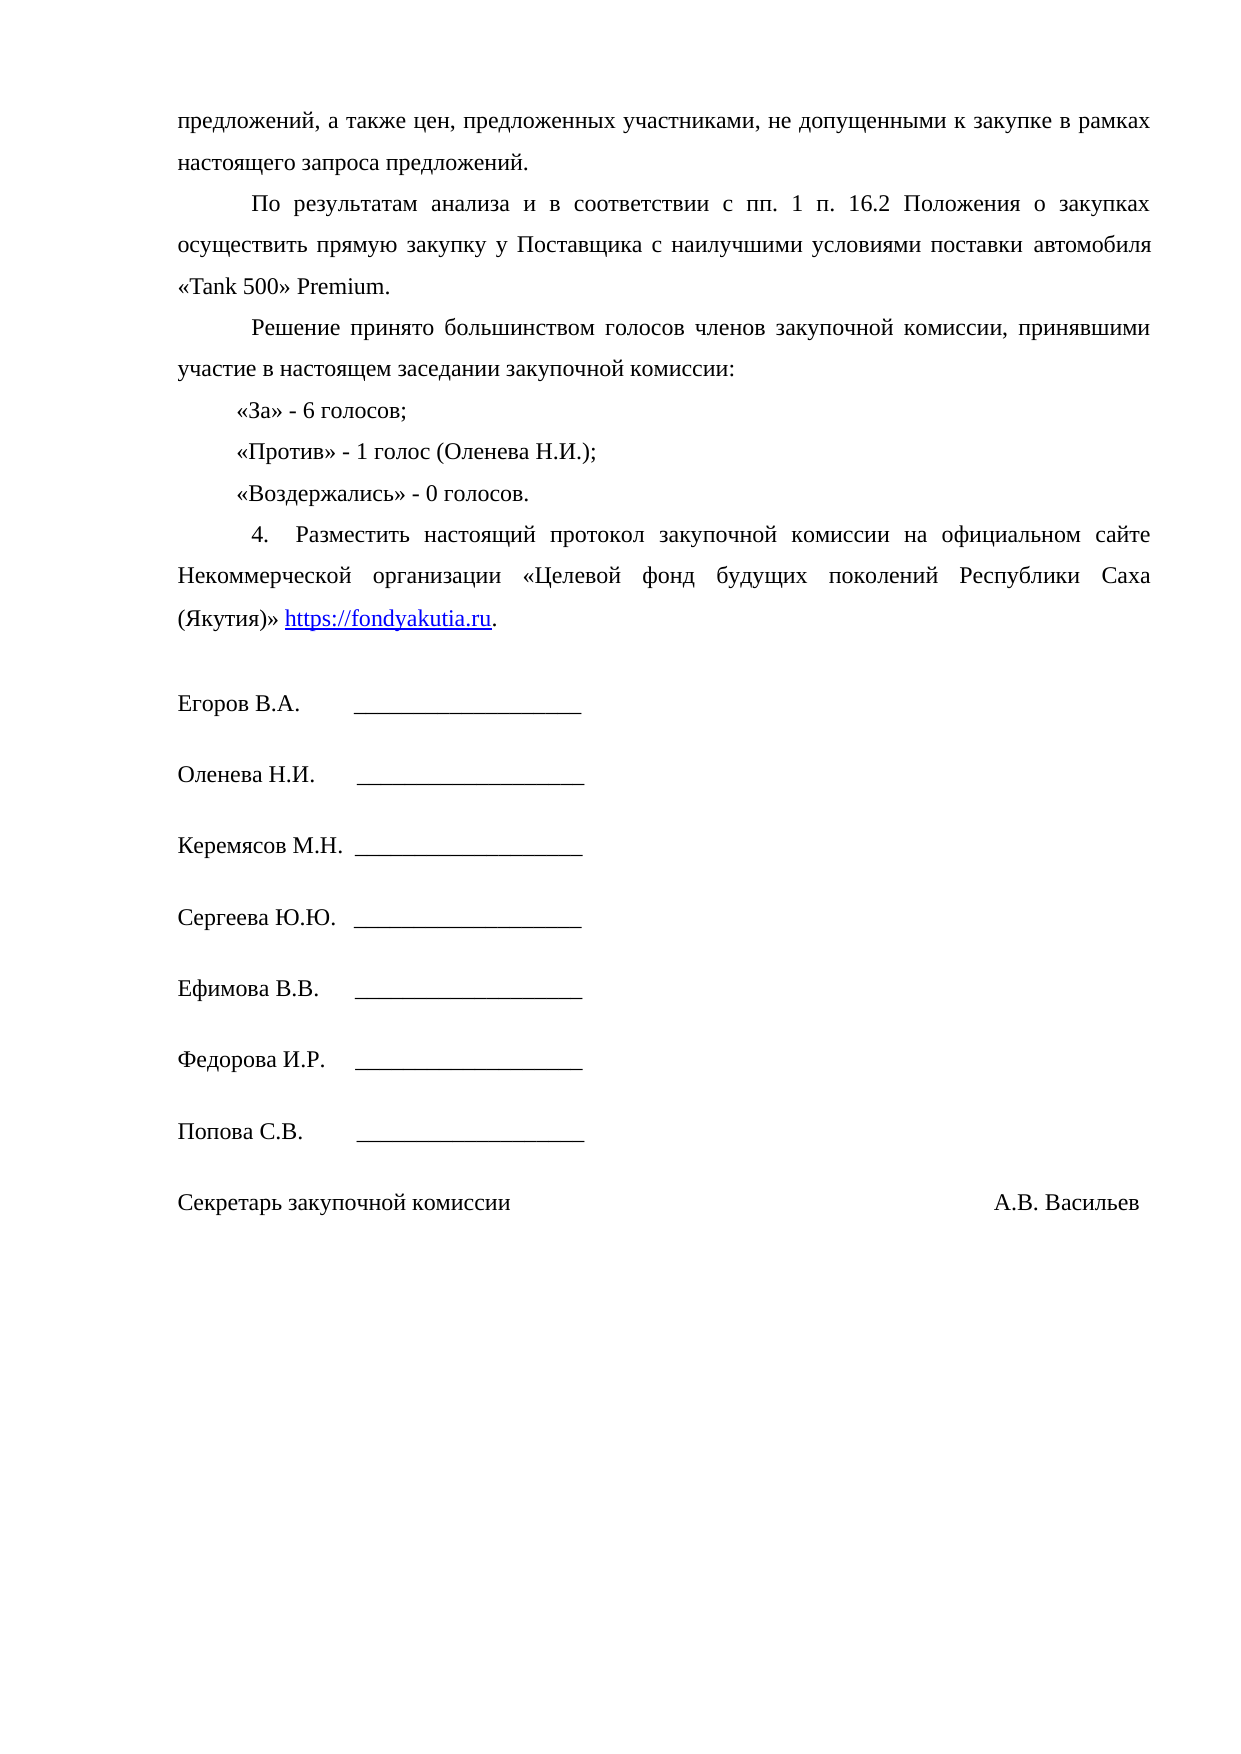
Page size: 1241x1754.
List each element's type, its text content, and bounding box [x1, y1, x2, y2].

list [177, 106, 1152, 175]
text Керемясов М.Н. ___________________ [177, 831, 1152, 859]
text Оленева Н.И. ___________________ [177, 760, 1152, 788]
list Разместить настоящий протокол закупочной комиссии на официальном сайте Некоммерческой организации «Целевой фонд будущих поколений Республики Саха (Якутия)» https://fondyakutia.ru. [177, 520, 1152, 633]
text Попова С.В. ___________________ [177, 1117, 1152, 1144]
text Сергеева Ю.Ю. ___________________ [177, 903, 1152, 930]
list Решение принято большинством голосов членов закупочной комиссии, принявшими участие в настоящем заседании закупочной комиссии: [177, 313, 1152, 382]
text «За» - 6 голосов; [177, 396, 1152, 423]
text «Воздержались» - 0 голосов. [177, 478, 1152, 506]
list По результатам анализа и в соответствии с пп. 1 п. 16.2 Положения о закупках осуществить прямую закупку у Поставщика с наилучшими условиями поставки автомобиля «Tank 500» Premium. [177, 189, 1152, 299]
text Егоров В.А. ___________________ [177, 689, 1152, 716]
text Федорова И.Р. ___________________ [177, 1045, 1152, 1073]
text «Против» - 1 голос (Оленева Н.И.); [177, 437, 1152, 465]
text Секретарь закупочной комиссии А.В. Васильев [177, 1188, 1152, 1216]
text Ефимова В.В. ___________________ [177, 974, 1152, 1002]
